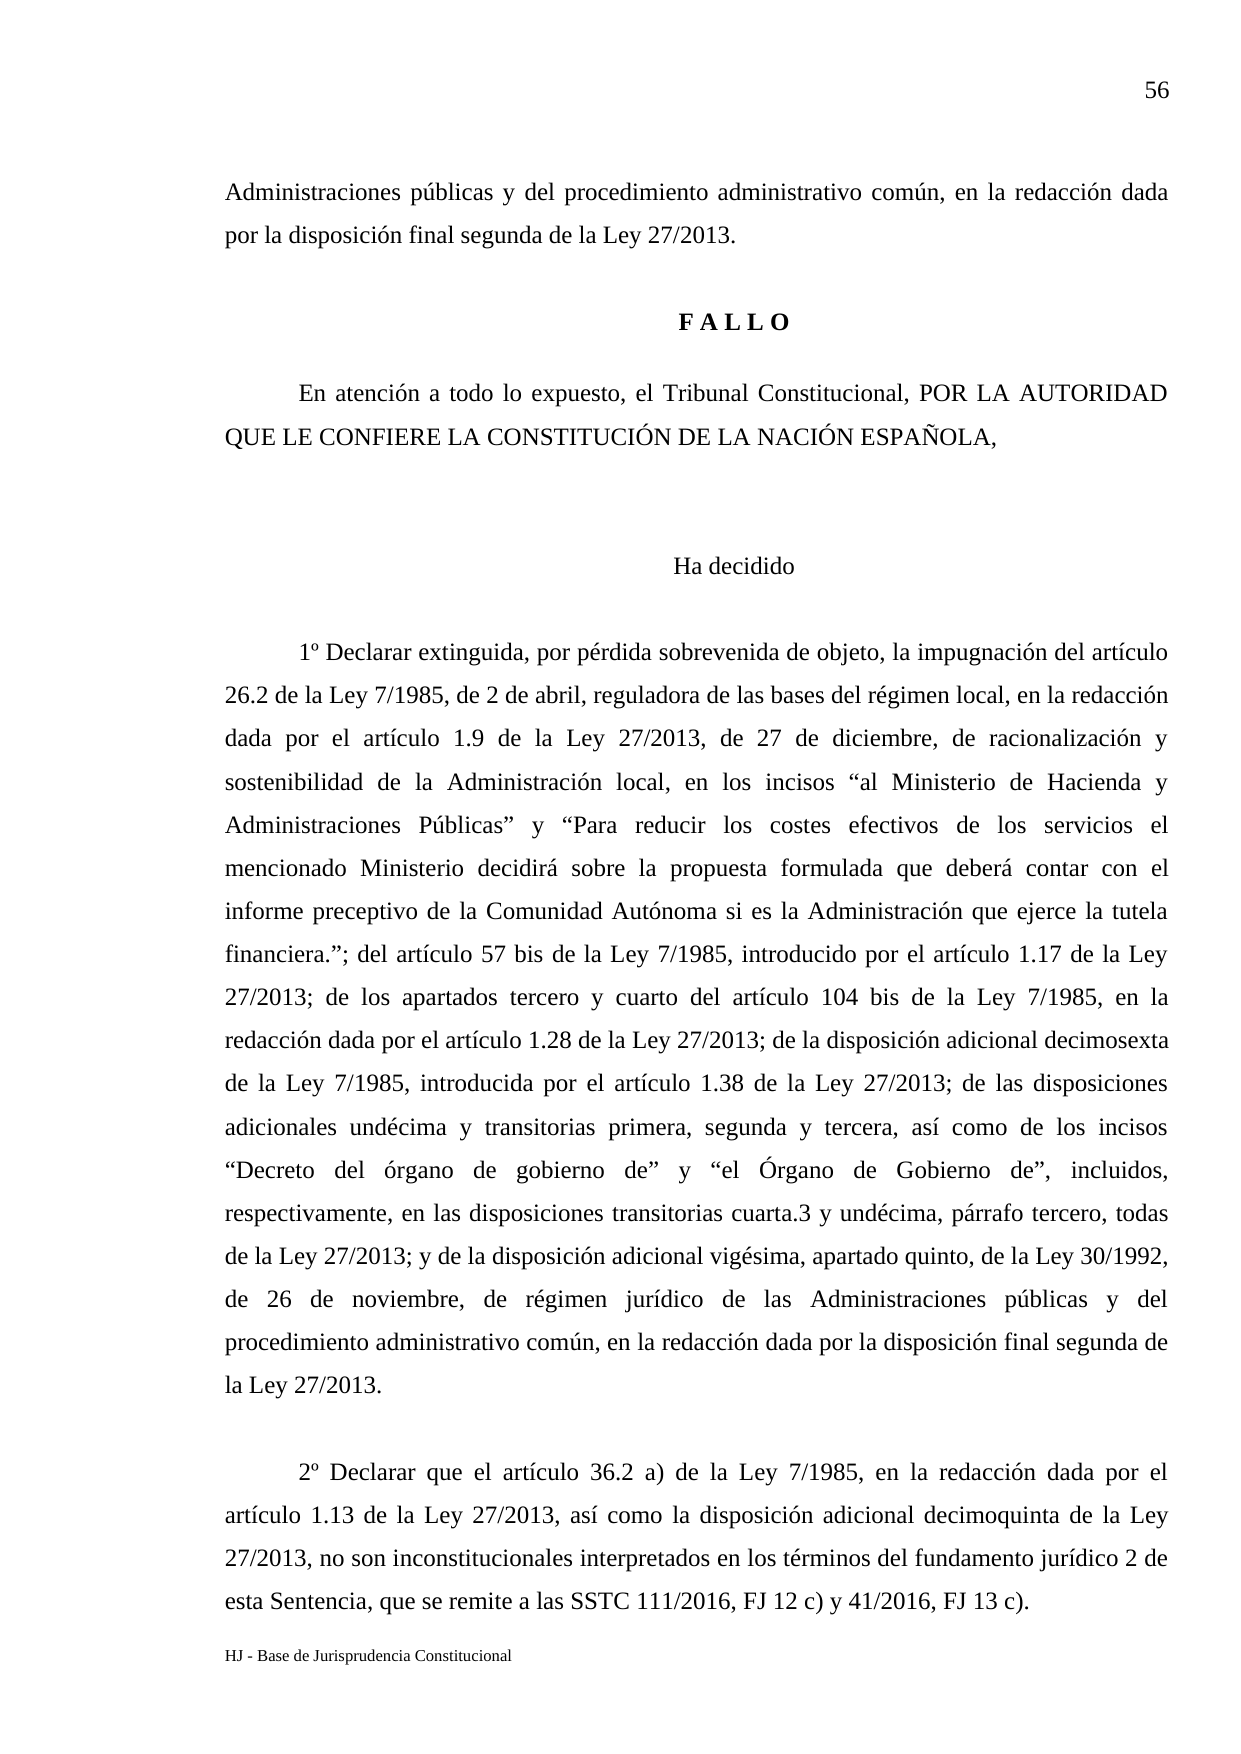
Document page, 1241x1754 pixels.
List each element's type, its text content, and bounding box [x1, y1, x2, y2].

subtitle F A L L O [224, 307, 1169, 335]
text En atención a todo lo expuesto, el Tribunal Constitucional, POR LA AUTORIDAD QUE LE CONFIERE LA CONSTITUCIÓN DE LA NACIÓN ESPAÑOLA, [224, 378, 1169, 450]
text 2º Declarar que el artículo 36.2 a) de la Ley 7/1985, en la redacción dada por el artículo 1.13 de la Ley 27/2013, así como la disposición adicional decimoquinta de la Ley 27/2013, no son inconstitucionales interpretados en los términos del fundamento jurídico 2 de esta Sentencia, que se remite a las SSTC 111/2016, FJ 12 c) y 41/2016, FJ 13 c). [224, 1457, 1169, 1615]
text 1º Declarar extinguida, por pérdida sobrevenida de objeto, la impugnación del artículo 26.2 de la Ley 7/1985, de 2 de abril, reguladora de las bases del régimen local, en la redacción dada por el artículo 1.9 de la Ley 27/2013, de 27 de diciembre, de racionalización y sostenibilidad de la Administración local, en los incisos “al Ministerio de Hacienda y Administraciones Públicas” y “Para reducir los costes efectivos de los servicios el mencionado Ministerio decidirá sobre la propuesta formulada que deberá contar con el informe preceptivo de la Comunidad Autónoma si es la Administración que ejerce la tutela financiera.”; del artículo 57 bis de la Ley 7/1985, introducido por el artículo 1.17 de la Ley 27/2013; de los apartados tercero y cuarto del artículo 104 bis de la Ley 7/1985, en la redacción dada por el artículo 1.28 de la Ley 27/2013; de la disposición adicional decimosexta de la Ley 7/1985, introducida por el artículo 1.38 de la Ley 27/2013; de las disposiciones adicionales undécima y transitorias primera, segunda y tercera, así como de los incisos “Decreto del órgano de gobierno de” y “el Órgano de Gobierno de”, incluidos, respectivamente, en las disposiciones transitorias cuarta.3 y undécima, párrafo tercero, todas de la Ley 27/2013; y de la disposición adicional vigésima, apartado quinto, de la Ley 30/1992, de 26 de noviembre, de régimen jurídico de las Administraciones públicas y del procedimiento administrativo común, en la redacción dada por la disposición final segunda de la Ley 27/2013. [224, 637, 1169, 1399]
text Ha decidido [224, 551, 1169, 580]
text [224, 177, 1169, 249]
